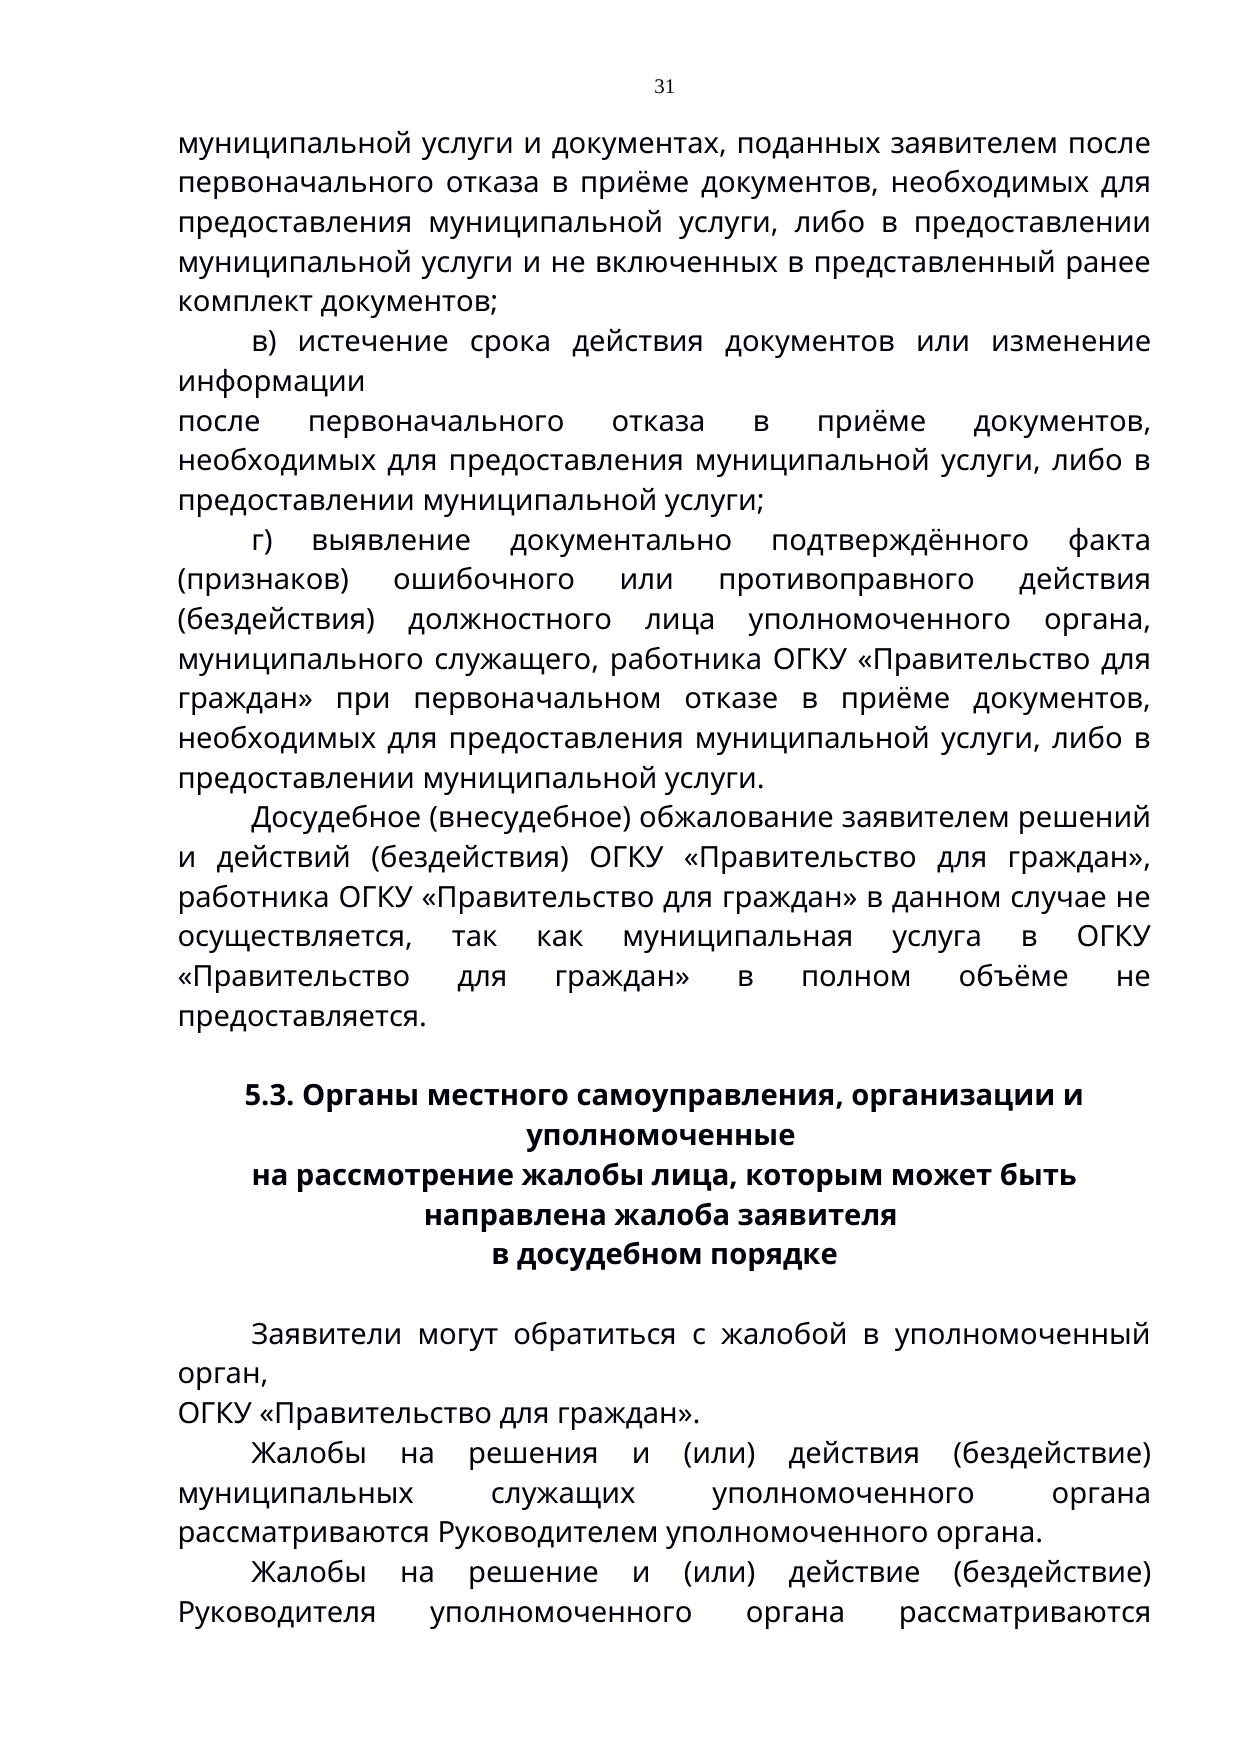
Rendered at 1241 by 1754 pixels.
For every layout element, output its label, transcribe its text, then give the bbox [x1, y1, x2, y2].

text г) выявление документально подтверждённого факта (признаков) ошибочного или противоправного действия (бездействия) должностного лица уполномоченного органа, муниципального служащего, работника ОГКУ «Правительство для граждан» при первоначальном отказе в приёме документов, необходимых для предоставления муниципальной услуги, либо в предоставлении муниципальной услуги. [177, 519, 1152, 797]
text Досудебное (внесудебное) обжалование заявителем решений и действий (бездействия) ОГКУ «Правительство для граждан», работника ОГКУ «Правительство для граждан» в данном случае не осуществляется, так как муниципальная услуга в ОГКУ «Правительство для граждан» в полном объёме не предоставляется. [177, 797, 1152, 1035]
text в) истечение срока действия документов или изменение информации после первоначального отказа в приёме документов, необходимых для предоставления муниципальной услуги, либо в предоставлении муниципальной услуги; [177, 320, 1152, 519]
text Жалобы на решения и (или) действия (бездействие) муниципальных служащих уполномоченного органа рассматриваются Руководителем уполномоченного органа. [177, 1432, 1152, 1551]
text 5.3. Органы местного самоуправления, организации и уполномоченные на рассмотрение жалобы лица, которым может быть направлена жалоба заявителя в досудебном порядке [177, 1075, 1152, 1273]
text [177, 122, 1152, 320]
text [177, 1551, 1152, 1631]
text Заявители могут обратиться с жалобой в уполномоченный орган, ОГКУ «Правительство для граждан». [177, 1313, 1152, 1432]
